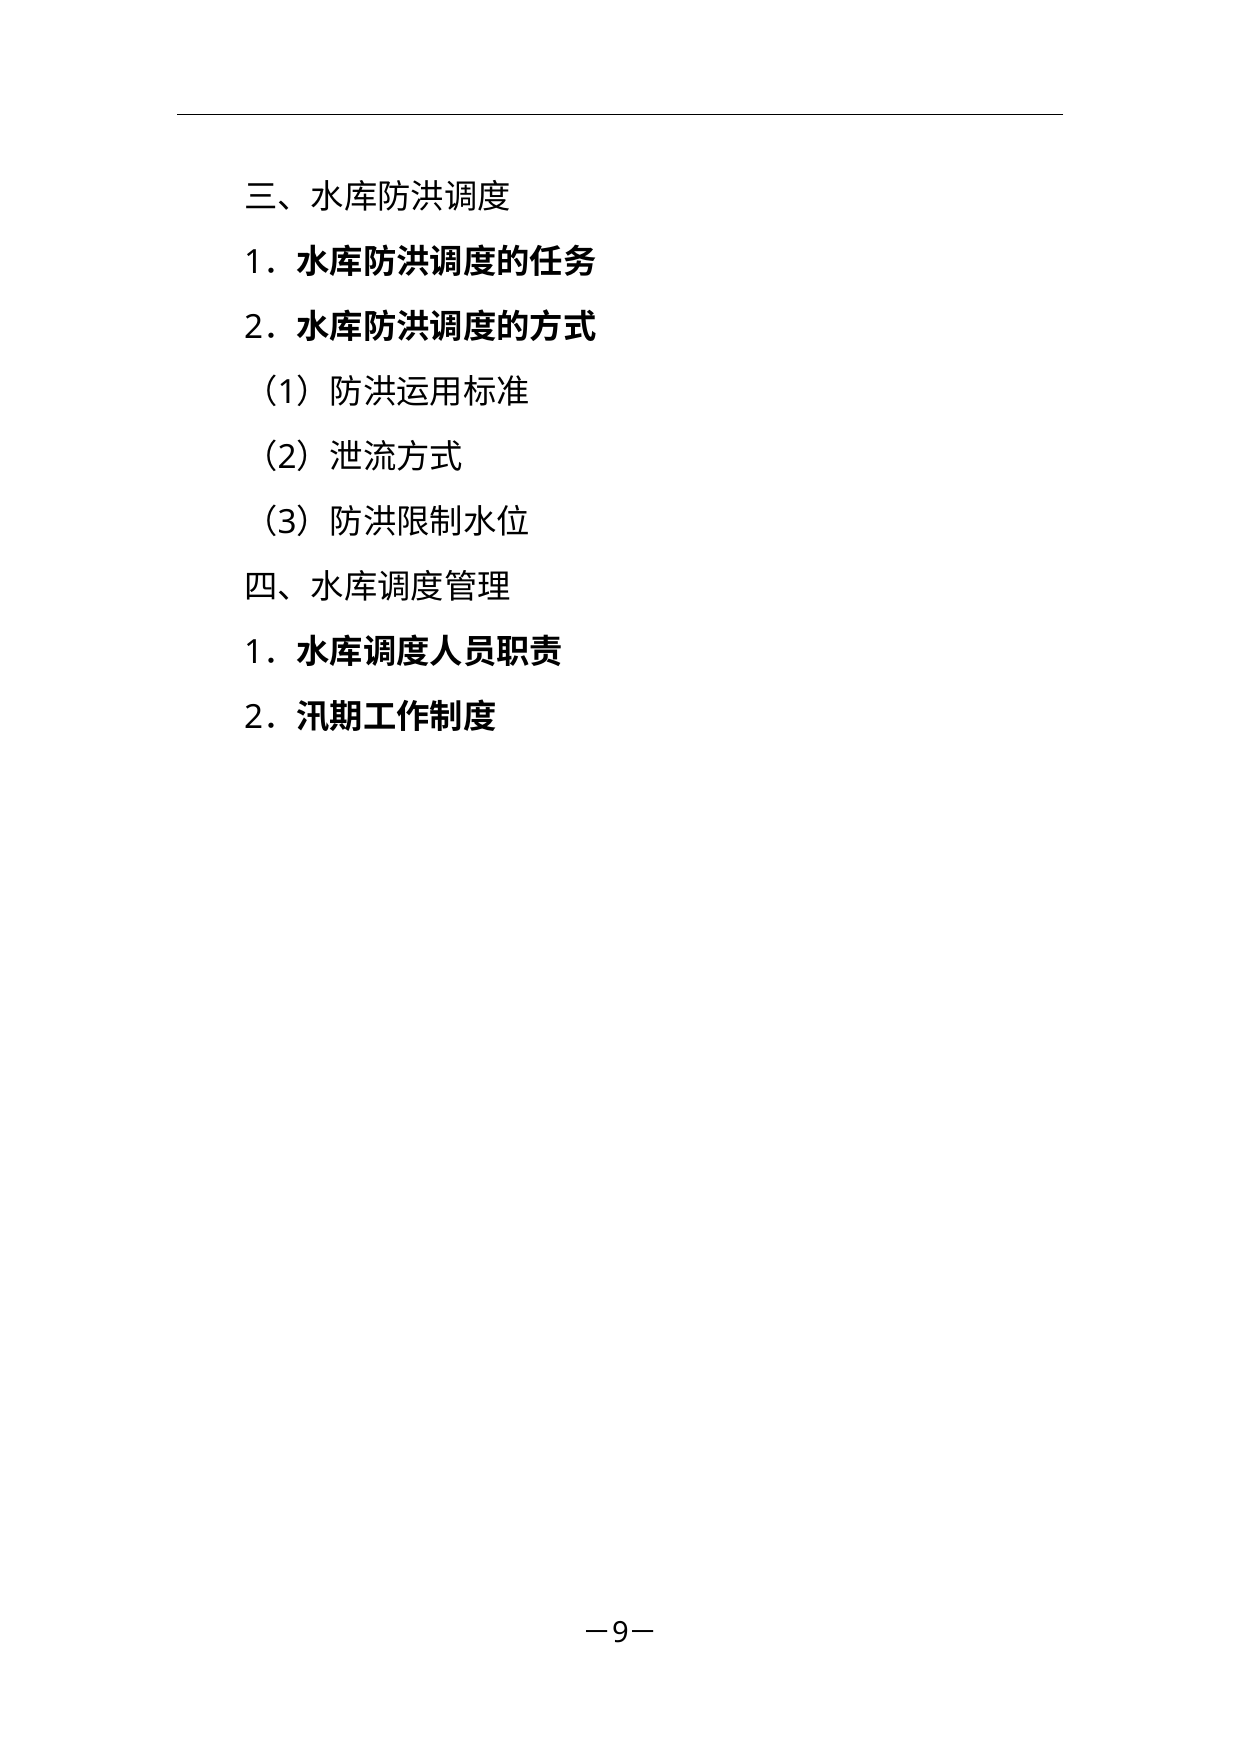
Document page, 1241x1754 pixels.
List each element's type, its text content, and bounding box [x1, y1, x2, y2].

text 四、水库调度管理 [177, 552, 1063, 617]
text （3）防洪限制水位 [177, 487, 1063, 552]
text 三、水库防洪调度 [177, 162, 1063, 227]
text 2．汛期工作制度 [177, 682, 1063, 747]
text 2．水库防洪调度的方式 [177, 292, 1063, 357]
text 1．水库防洪调度的任务 [177, 227, 1063, 292]
text （2）泄流方式 [177, 422, 1063, 487]
text （1）防洪运用标准 [177, 357, 1063, 422]
text 1．水库调度人员职责 [177, 617, 1063, 682]
